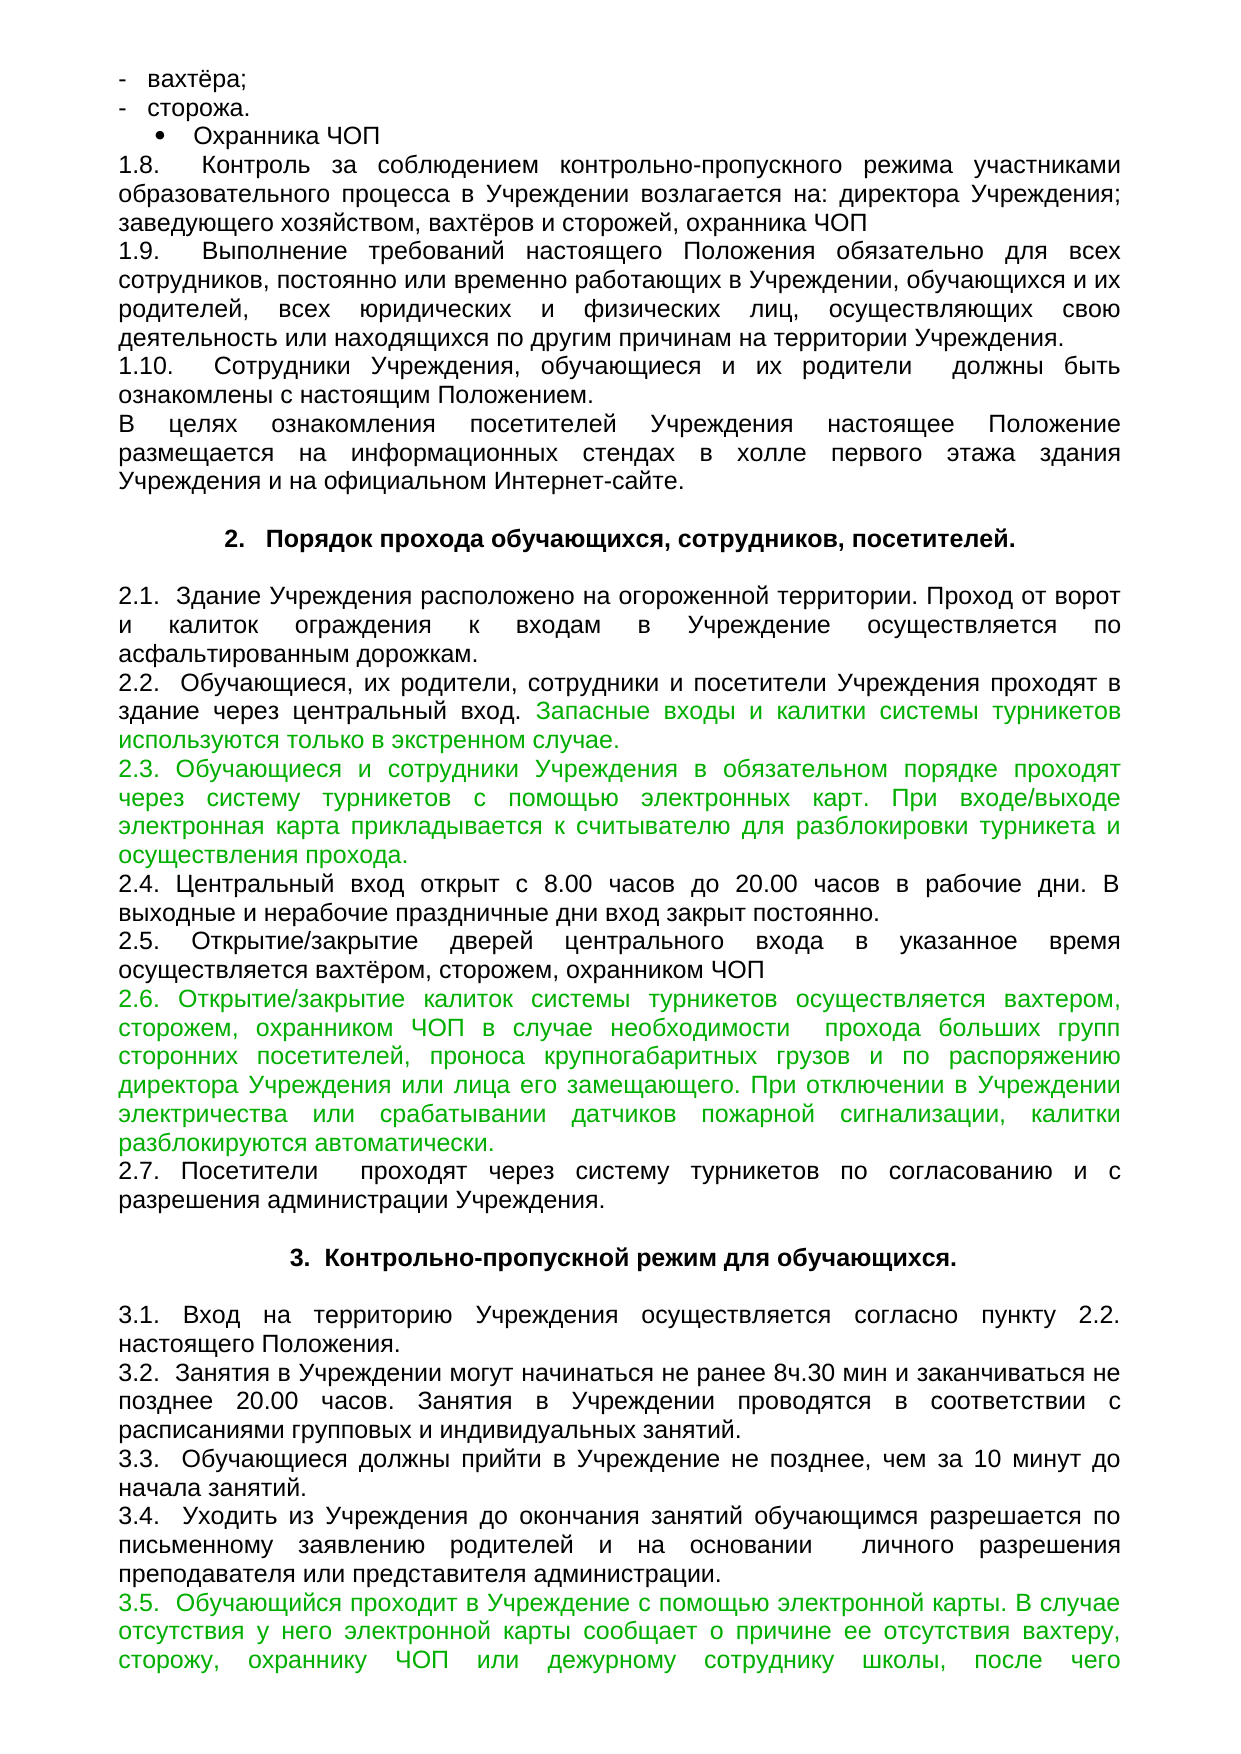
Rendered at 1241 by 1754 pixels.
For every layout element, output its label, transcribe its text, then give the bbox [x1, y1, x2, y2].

text 1.8. Контроль за соблюдением контрольно-пропускного режима участниками образовательного процесса в Учреждении возлагается на: директора Учреждения; заведующего хозяйством, вахтёров и сторожей, охранника ЧОП [118, 150, 1122, 236]
text 2.1. Здание Учреждения расположено на огороженной территории. Проход от ворот и калиток ограждения к входам в Учреждение осуществляется по асфальтированным дорожкам. [118, 581, 1122, 668]
text 1.9. Выполнение требований настоящего Положения обязательно для всех сотрудников, постоянно или временно работающих в Учреждении, обучающихся и их родителей, всех юридических и физических лиц, осуществляющих свою деятельность или находящихся по другим причинам на территории Учреждения. [118, 236, 1122, 351]
text 3.3. Обучающиеся должны прийти в Учреждение не позднее, чем за 10 минут до начала занятий. [118, 1444, 1122, 1501]
text 2.5. Открытие/закрытие дверей центрального входа в указанное время осуществляется вахтёром, сторожем, охранником ЧОП [118, 926, 1122, 984]
text 3.4. Уходить из Учреждения до окончания занятий обучающимся разрешается по письменному заявлению родителей и на основании личного разрешения преподавателя или представителя администрации. [118, 1501, 1122, 1588]
text 2.4. Центральный вход открыт с 8.00 часов до 20.00 часов в рабочие дни. В выходные и нерабочие праздничные дни вход закрыт постоянно. [118, 869, 1122, 926]
text В целях ознакомления посетителей Учреждения настоящее Положение размещается на информационных стендах в холле первого этажа здания Учреждения и на официальном Интернет-сайте. [118, 409, 1122, 495]
text - сторожа. [118, 92, 1122, 121]
text 3. Контрольно-пропускной режим для обучающихся. [118, 1243, 1122, 1271]
text 2. Порядок прохода обучающихся, сотрудников, посетителей. [118, 524, 1122, 553]
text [118, 1588, 1122, 1674]
text 3.1. Вход на территорию Учреждения осуществляется согласно пункту 2.2. настоящего Положения. [118, 1300, 1122, 1358]
text 2.7. Посетители проходят через систему турникетов по согласованию и с разрешения администрации Учреждения. [118, 1156, 1122, 1214]
text 2.6. Открытие/закрытие калиток системы турникетов осуществляется вахтером, сторожем, охранником ЧОП в случае необходимости прохода больших групп сторонних посетителей, проноса крупногабаритных грузов и по распоряжению директора Учреждения или лица его замещающего. При отключении в Учреждении электричества или срабатывании датчиков пожарной сигнализации, калитки разблокируются автоматически. [118, 984, 1122, 1156]
text 1.10. Сотрудники Учреждения, обучающиеся и их родители должны быть ознакомлены с настоящим Положением. [118, 351, 1122, 409]
text 2.3. Обучающиеся и сотрудники Учреждения в обязательном порядке проходят через систему турникетов с помощью электронных карт. При входе/выходе электронная карта прикладывается к считывателю для разблокировки турникета и осуществления прохода. [118, 754, 1122, 869]
list Охранника ЧОП [156, 121, 1122, 150]
text - вахтёра; [118, 64, 1122, 92]
text 3.2. Занятия в Учреждении могут начинаться не ранее 8ч.30 мин и заканчиваться не позднее 20.00 часов. Занятия в Учреждении проводятся в соответствии с расписаниями групповых и индивидуальных занятий. [118, 1358, 1122, 1444]
text 2.2. Обучающиеся, их родители, сотрудники и посетители Учреждения проходят в здание через центральный вход. Запасные входы и калитки системы турникетов используются только в экстренном случае. [118, 668, 1122, 754]
